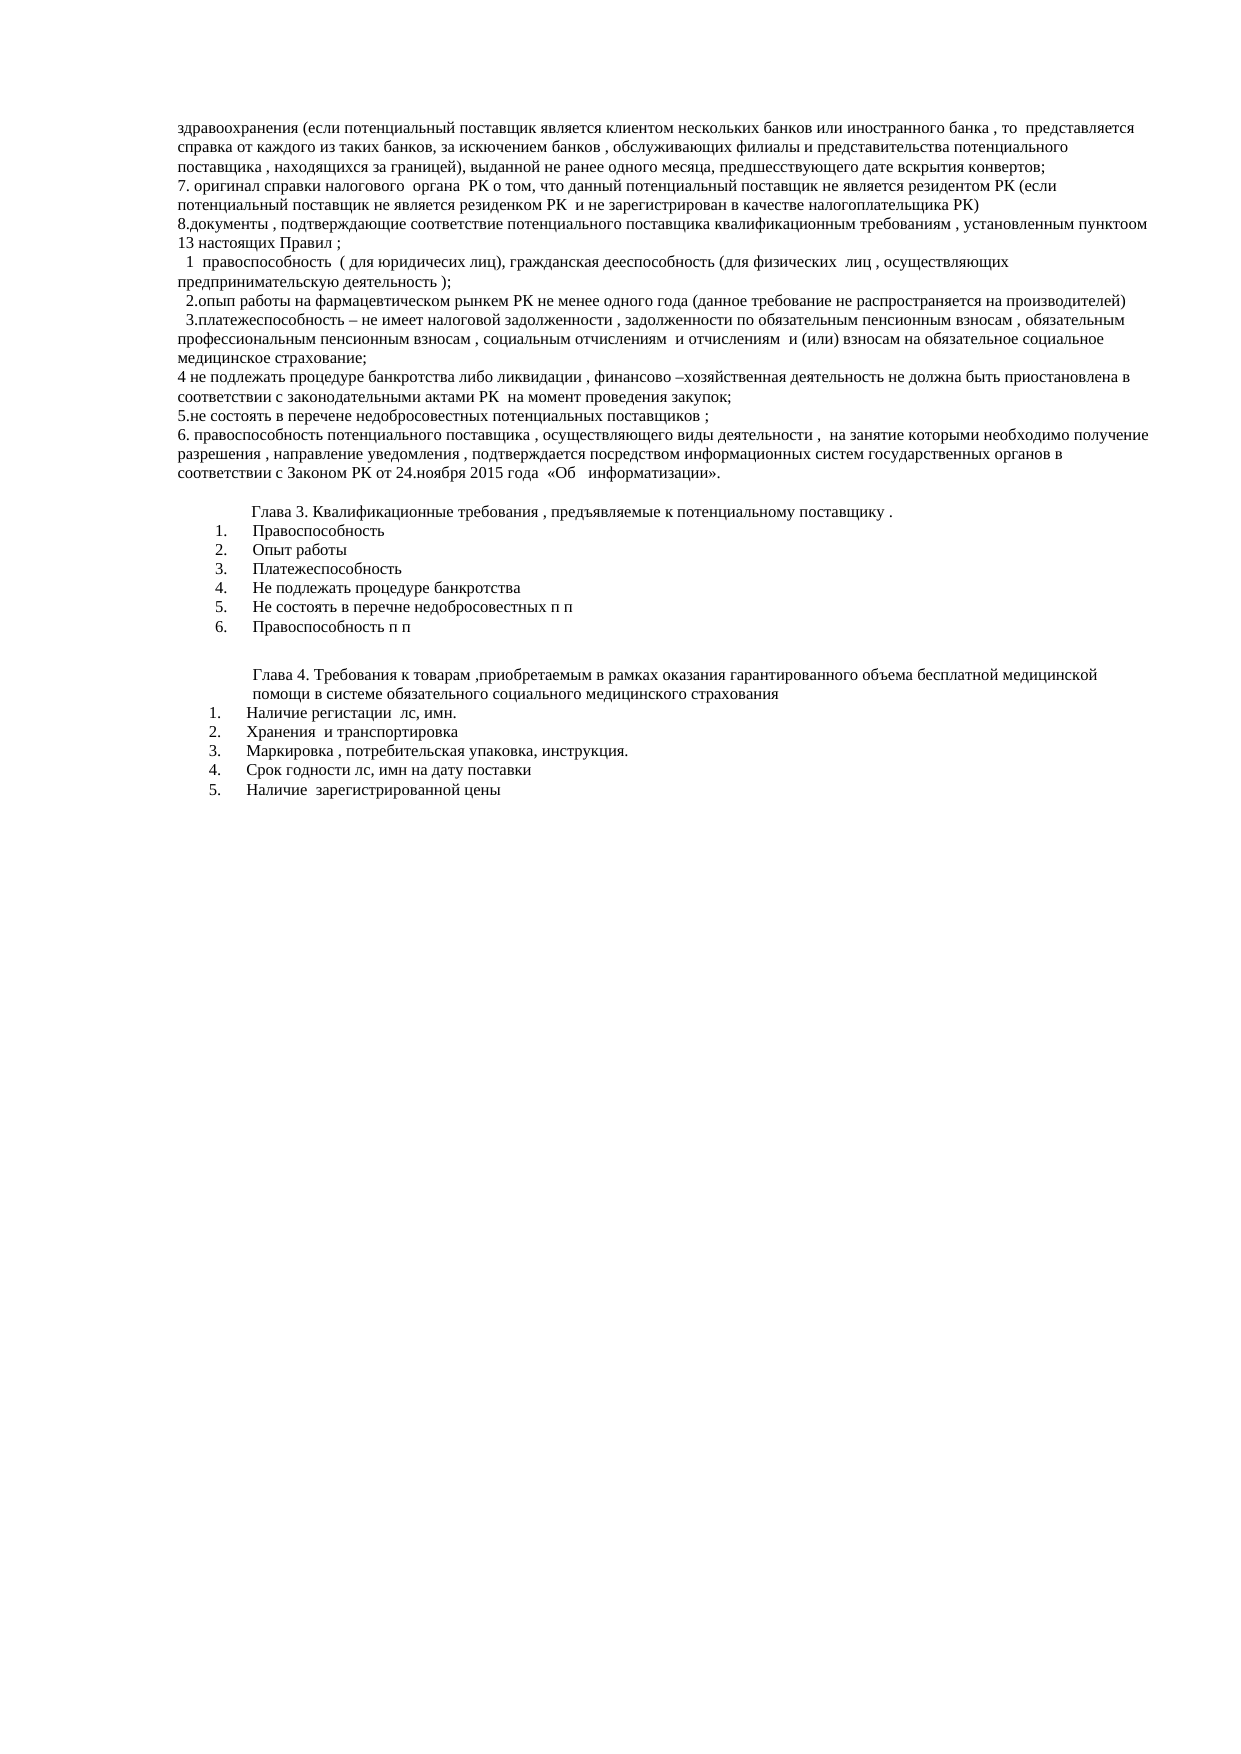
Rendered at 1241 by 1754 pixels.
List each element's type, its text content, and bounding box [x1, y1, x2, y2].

text Глава 3. Квалификационные требования , предъявляемые к потенциальному поставщику . [177, 501, 1152, 521]
text 6. правоспособность потенциального поставщика , осуществляющего виды деятельности , на занятие которыми необходимо получение разрешения , направление уведомления , подтверждается посредством информационных систем государственных органов в соответствии с Законом РК от 24.ноября 2015 года «Об информатизации». [177, 425, 1152, 482]
list Срок годности лс, имн на дату поставки [208, 760, 1152, 779]
text 2.опып работы на фармацевтическом рынкем РК не менее одного года (данное требование не распространяется на производителей) [177, 291, 1152, 310]
list Маркировка , потребительская упаковка, инструкция. [208, 741, 1152, 760]
list Правоспособность п п [215, 616, 1152, 636]
text 5.не состоять в перечене недобросовестных потенциальных поставщиков ; [177, 406, 1152, 425]
text 4 не подлежать процедуре банкротства либо ликвидации , финансово –хозяйственная деятельность не должна быть приостановлена в соответствии с законодательными актами РК на момент проведения закупок; [177, 367, 1152, 406]
list Опыт работы [215, 540, 1152, 559]
text 1 правоспособность ( для юридичесих лиц), гражданская дееспособность (для физических лиц , осуществляющих предпринимательскую деятельность ); [177, 252, 1152, 291]
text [177, 118, 1152, 176]
list Правоспособность [215, 521, 1152, 540]
list Наличие регистации лс, имн. [208, 703, 1152, 722]
text 3.платежеспособность – не имеет налоговой задолженности , задолженности по обязательным пенсионным взносам , обязательным профессиональным пенсионным взносам , социальным отчислениям и отчислениям и (или) взносам на обязательное социальное медицинское страхование; [177, 310, 1152, 367]
list Хранения и транспортировка [208, 722, 1152, 741]
text 7. оригинал справки налогового органа РК о том, что данный потенциальный поставщик не является резидентом РК (если потенциальный поставщик не является резиденком РК и не зарегистрирован в качестве налогоплательщика РК) [177, 176, 1152, 214]
list Наличие зарегистрированной цены [208, 779, 1152, 798]
list Не состоять в перечне недобросовестных п п [215, 597, 1152, 616]
text 8.документы , подтверждающие соответствие потенциального поставщика квалификационным требованиям , установленным пунктоом 13 настоящих Правил ; [177, 214, 1152, 252]
text Глава 4. Требования к товарам ,приобретаемым в рамках оказания гарантированного объема бесплатной медицинской помощи в системе обязательного социального медицинского страхования [252, 664, 1152, 703]
list Не подлежать процедуре банкротства [215, 578, 1152, 597]
list Платежеспособность [215, 559, 1152, 578]
